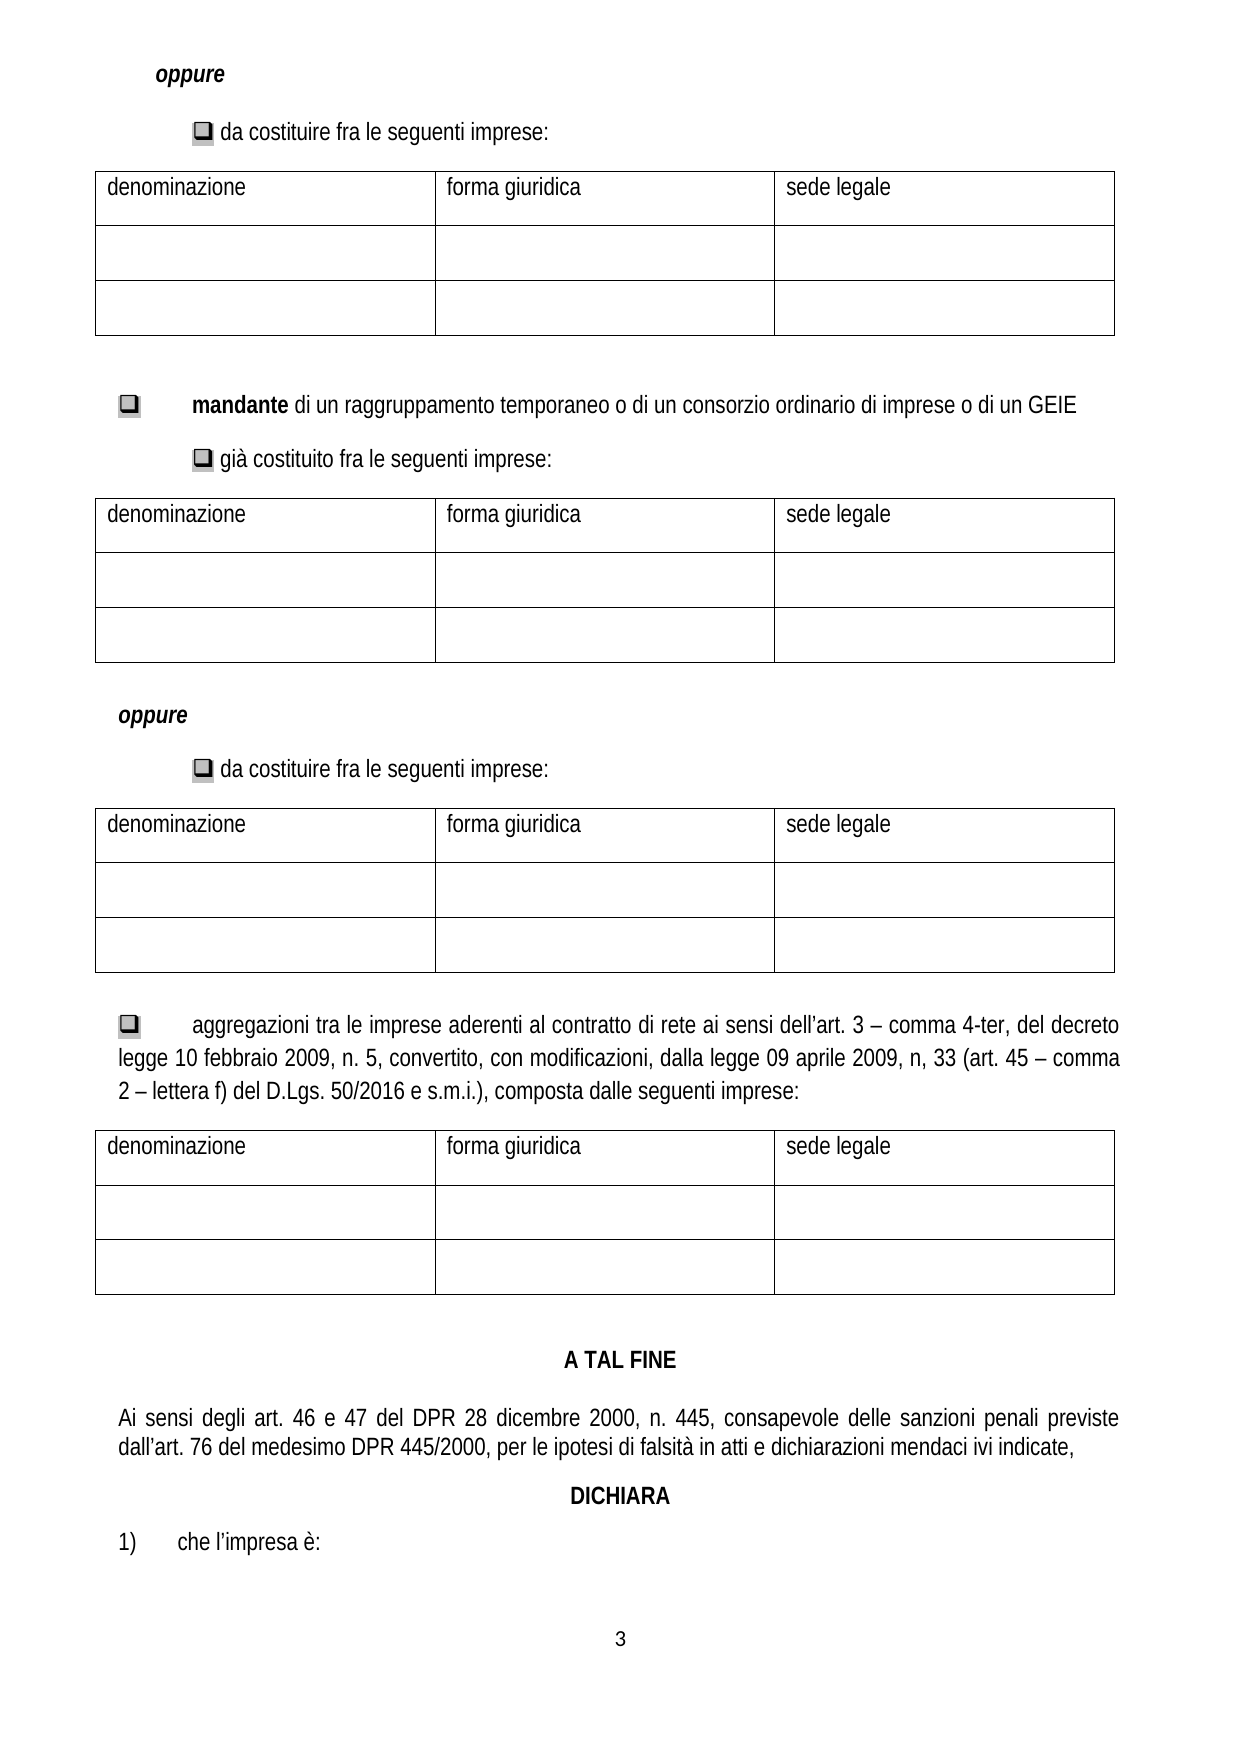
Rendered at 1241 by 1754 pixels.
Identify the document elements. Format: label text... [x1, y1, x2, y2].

table_header sede legale [775, 1131, 1114, 1184]
text già costituito fra le seguenti imprese: [156, 444, 1122, 472]
table_cell [775, 1240, 1114, 1294]
table_header denominazione [96, 1131, 435, 1184]
list che l’impresa è: [118, 1527, 1122, 1555]
table_header forma giuridica [436, 1131, 774, 1184]
table_cell [775, 553, 1114, 607]
table_cell [436, 863, 774, 917]
table_cell [96, 918, 435, 972]
table_cell [96, 1240, 435, 1294]
table_header sede legale [775, 809, 1114, 862]
text mandante di un raggruppamento temporaneo o di un consorzio ordinario di imprese o di un GEIE [118, 390, 1122, 418]
table_cell [96, 281, 435, 335]
text aggregazioni tra le imprese aderenti al contratto di rete ai sensi dell’art. 3 – comma 4-ter, del decreto legge 10 febbraio 2009, n. 5, convertito, con modificazioni, dalla legge 09 aprile 2009, n, 33 (art. 45 – comma 2 – lettera f) del D.Lgs. 50/2016 e s.m.i.), composta dalle seguenti imprese: [118, 1010, 1122, 1105]
table_cell [775, 1186, 1114, 1239]
table_header denominazione [96, 172, 435, 225]
table_header forma giuridica [436, 499, 774, 552]
table_cell [775, 226, 1114, 280]
text oppure [118, 700, 1122, 729]
table_cell [96, 553, 435, 607]
subtitle A TAL FINE [118, 1345, 1122, 1374]
table_cell [96, 226, 435, 280]
table_header denominazione [96, 809, 435, 862]
table_cell [436, 553, 774, 607]
table_header sede legale [775, 499, 1114, 552]
text da costituire fra le seguenti imprese: [156, 754, 1122, 783]
table_cell [436, 918, 774, 972]
text da costituire fra le seguenti imprese: [156, 117, 1122, 146]
table_cell [436, 1186, 774, 1239]
table_header denominazione [96, 499, 435, 552]
table_cell [436, 1240, 774, 1294]
text oppure [118, 59, 1122, 88]
subtitle DICHIARA [118, 1481, 1122, 1510]
table_cell [436, 281, 774, 335]
table_header sede legale [775, 172, 1114, 225]
table_cell [436, 226, 774, 280]
table_cell [96, 863, 435, 917]
table_cell [436, 608, 774, 662]
text Ai sensi degli art. 46 e 47 del DPR 28 dicembre 2000, n. 445, consapevole delle sanzioni penali previste dall’art. 76 del medesimo DPR 445/2000, per le ipotesi di falsità in atti e dichiarazioni mendaci ivi indicate, [118, 1403, 1122, 1460]
table_header forma giuridica [436, 172, 774, 225]
table_header forma giuridica [436, 809, 774, 862]
table_cell [775, 281, 1114, 335]
table_cell [96, 1186, 435, 1239]
table_cell [775, 608, 1114, 662]
table_cell [96, 608, 435, 662]
table_cell [775, 918, 1114, 972]
table_cell [775, 863, 1114, 917]
